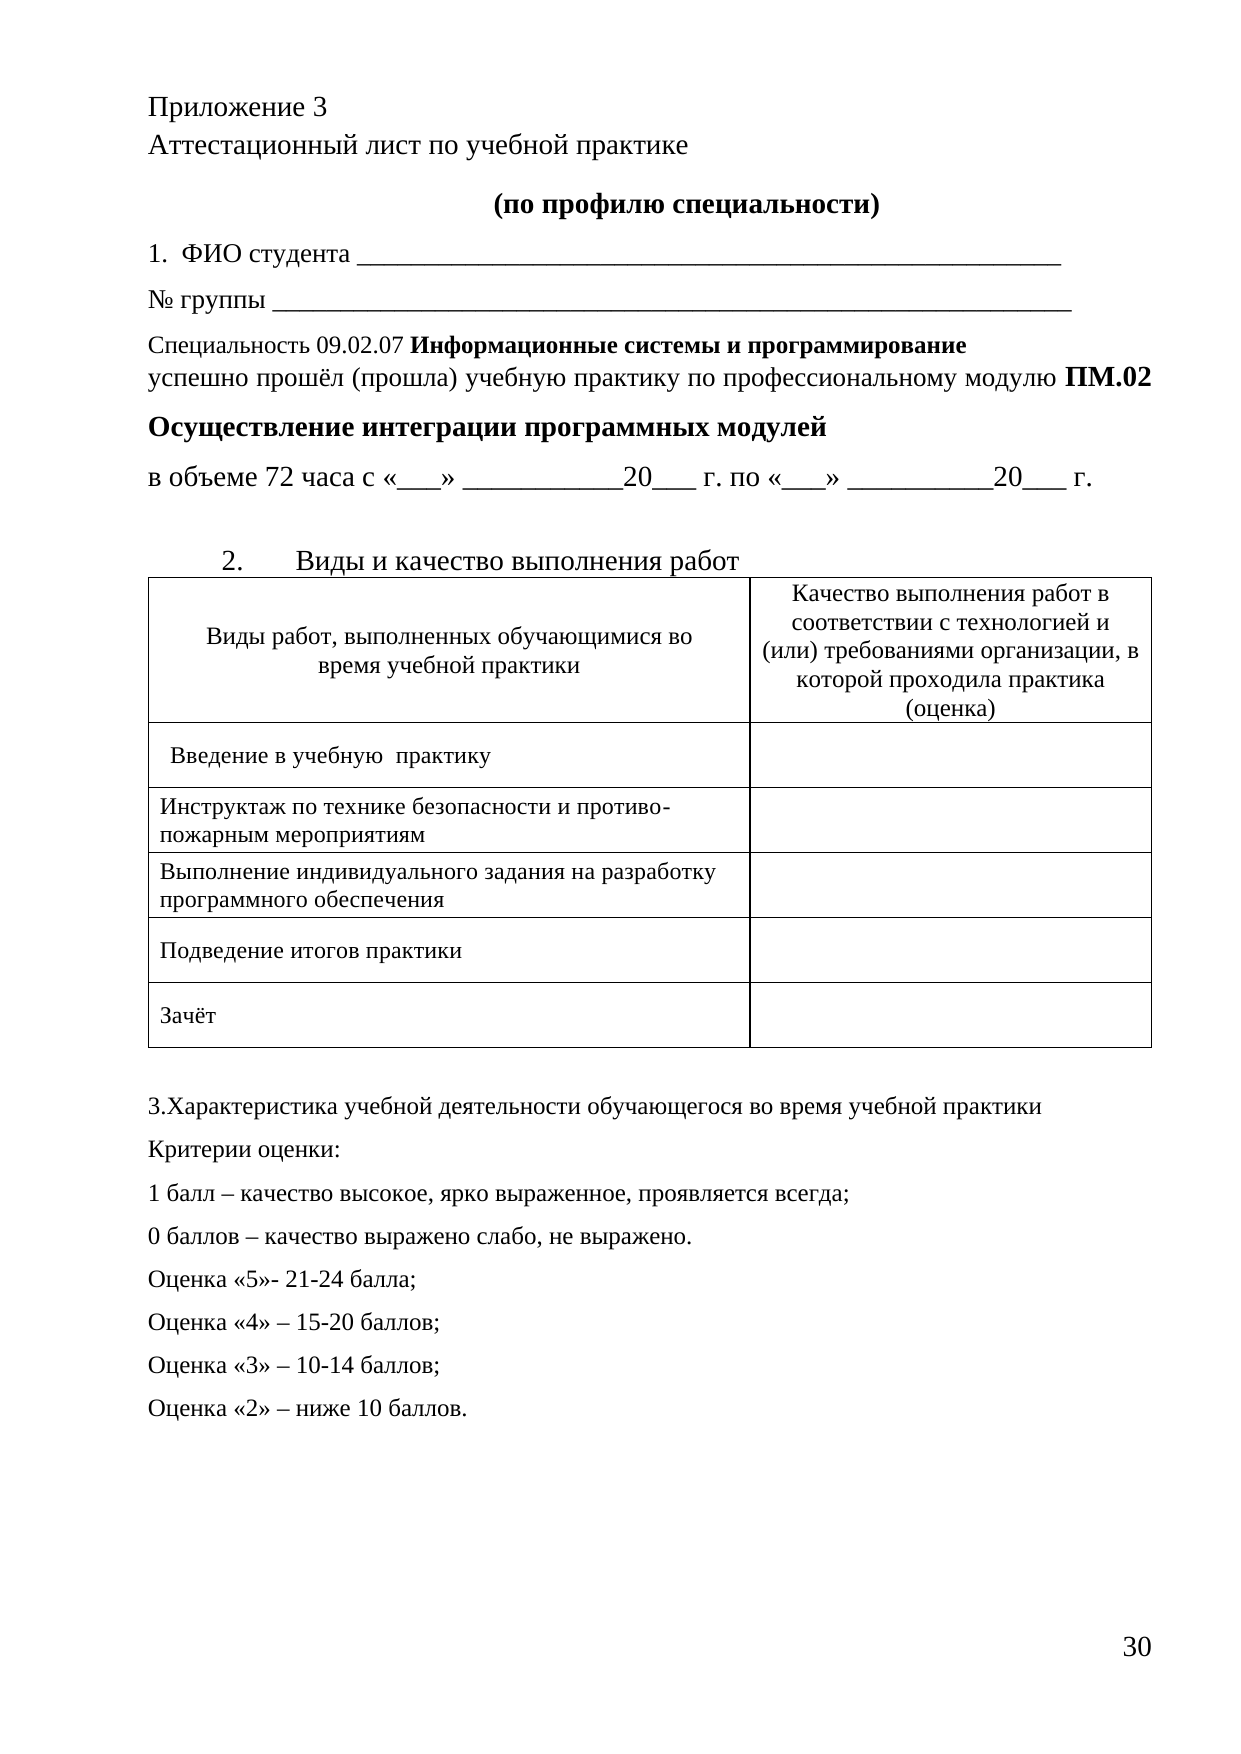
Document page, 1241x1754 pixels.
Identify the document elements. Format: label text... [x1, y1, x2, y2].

text Оценка «2» – ниже 10 баллов. [148, 1393, 1152, 1422]
table_cell [751, 983, 1151, 1047]
table_cell Инструктаж по технике безопасности и противопожарным мероприятиям [149, 788, 749, 852]
text Оценка «4» – 15-20 баллов; [148, 1307, 1152, 1336]
text 0 баллов – качество выражено слабо, не выражено. [148, 1221, 1152, 1249]
table_header Качество выполнения работ в соответствии с технологией и (или) требованиями организации, в которой проходила практика (оценка) [751, 578, 1151, 722]
list 1. ФИО студента ____________________________________________________ [148, 237, 1152, 268]
table_cell Выполнение индивидуального задания на разработку программного обеспечения [149, 853, 749, 917]
text Критерии оценки: [148, 1134, 1152, 1163]
text успешно прошёл (прошла) учебную практику по профессиональному модулю ПМ.02 Осуществление интеграции программных модулей [148, 359, 1152, 443]
table_header Виды работ, выполненных обучающимися во время учебной практики [149, 578, 749, 722]
list № группы ___________________________________________________________ [148, 283, 1152, 315]
table_cell Введение в учебную практику [149, 723, 749, 787]
text в объеме 72 часа с «___» ___________20___ г. по «___» __________20___ г. [148, 459, 1152, 493]
table_cell Зачёт [149, 983, 749, 1047]
list (по профилю специальности) [148, 187, 1152, 220]
text Оценка «3» – 10-14 баллов; [148, 1350, 1152, 1379]
table_cell Подведение итогов практики [149, 918, 749, 982]
list Виды и качество выполнения работ [221, 543, 1152, 577]
list 3.Характеристика учебной деятельности обучающегося во время учебной практики [148, 1091, 1152, 1120]
text Оценка «5»- 21-24 балла; [148, 1264, 1152, 1293]
text Приложение 3 Аттестационный лист по учебной практике [148, 89, 1152, 161]
table_cell [751, 788, 1151, 852]
table_cell [751, 853, 1151, 917]
table_cell [751, 723, 1151, 787]
text Специальность 09.02.07 Информационные системы и программирование [148, 330, 1152, 359]
text 1 балл – качество высокое, ярко выраженное, проявляется всегда; [148, 1178, 1152, 1206]
table_cell [751, 918, 1151, 982]
